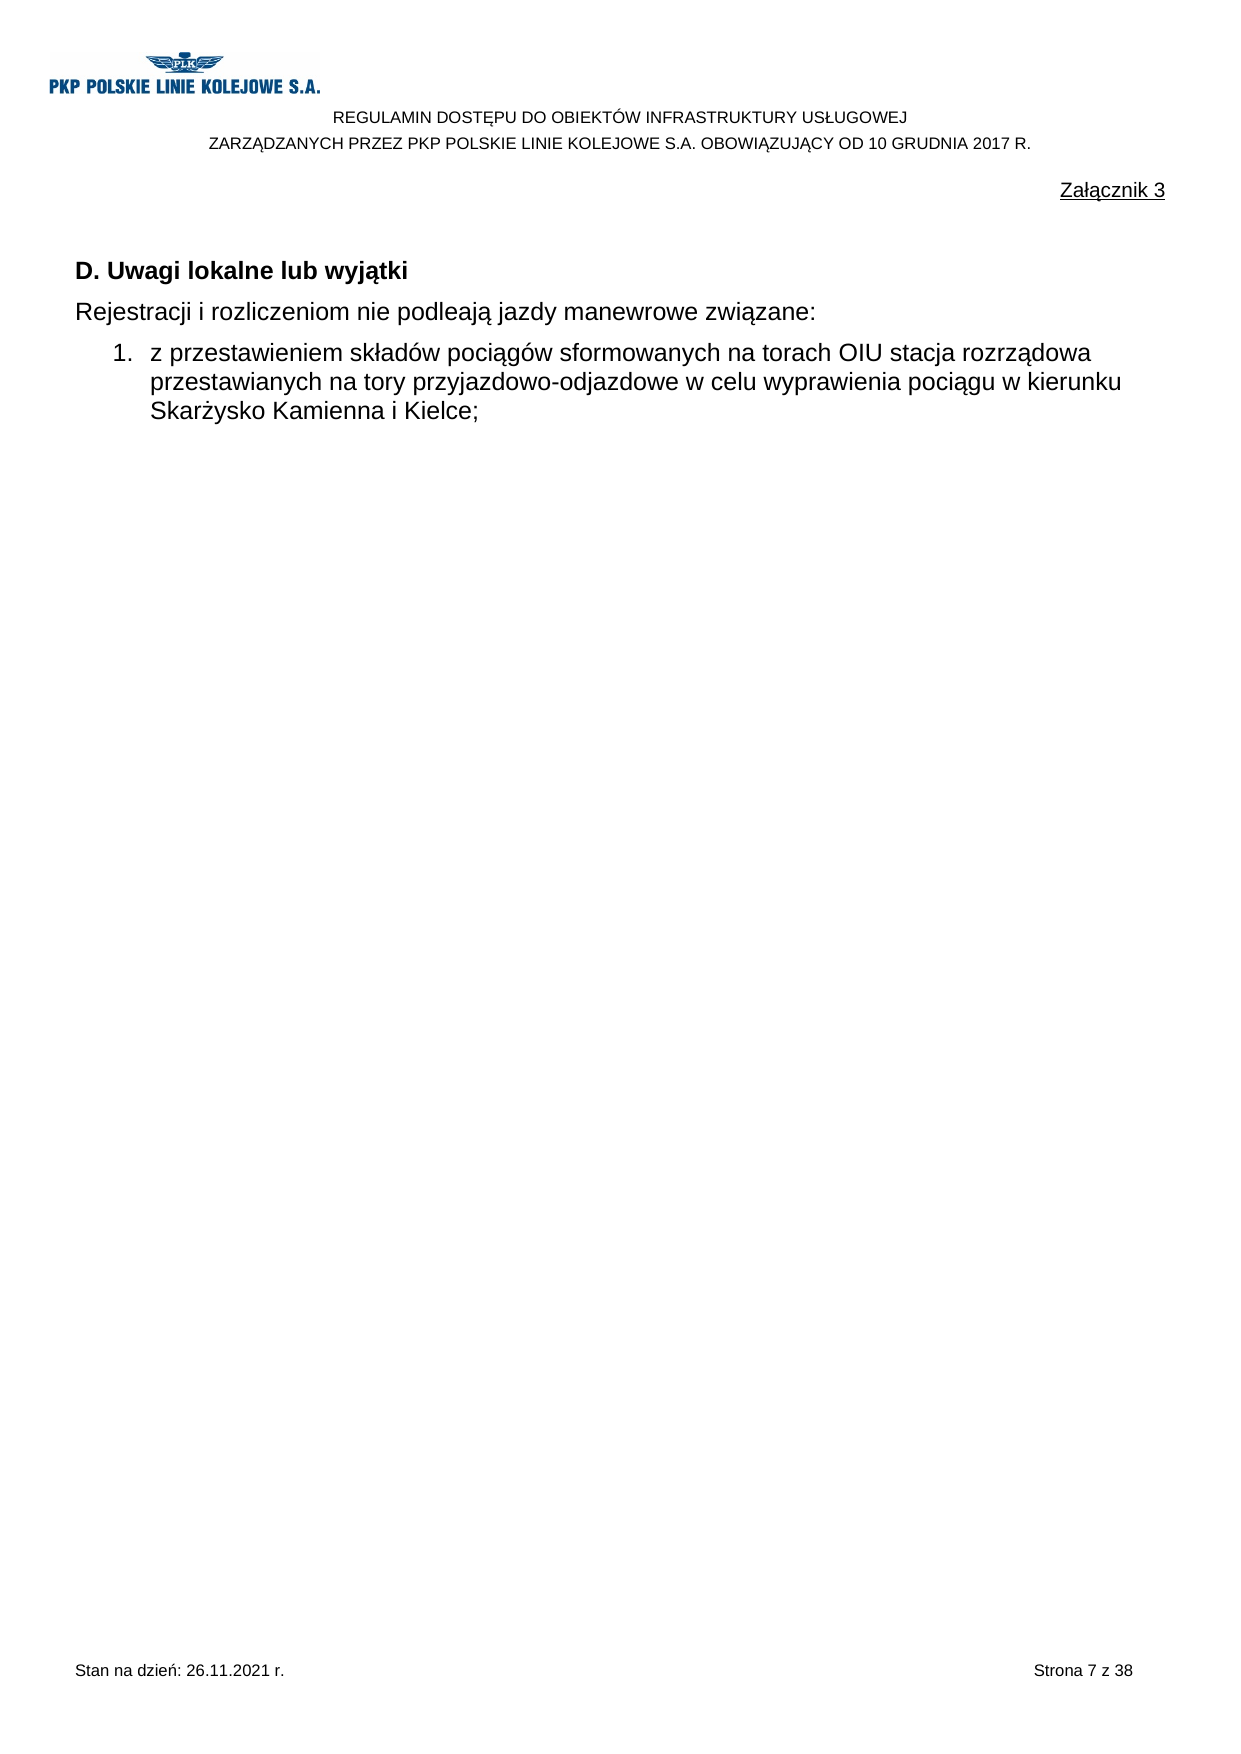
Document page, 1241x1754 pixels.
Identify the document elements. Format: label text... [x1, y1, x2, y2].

list z przestawieniem składów pociągów sformowanych na torach OIU stacja rozrządowa przestawianych na tory przyjazdowo-odjazdowe w celu wyprawienia pociągu w kierunku Skarżysko Kamienna i Kielce; [112, 338, 1165, 424]
text Rejestracji i rozliczeniom nie podleają jazdy manewrowe związane: [75, 297, 1165, 326]
subtitle D. Uwagi lokalne lub wyjątki [75, 256, 1165, 284]
picture [49, 52, 320, 94]
